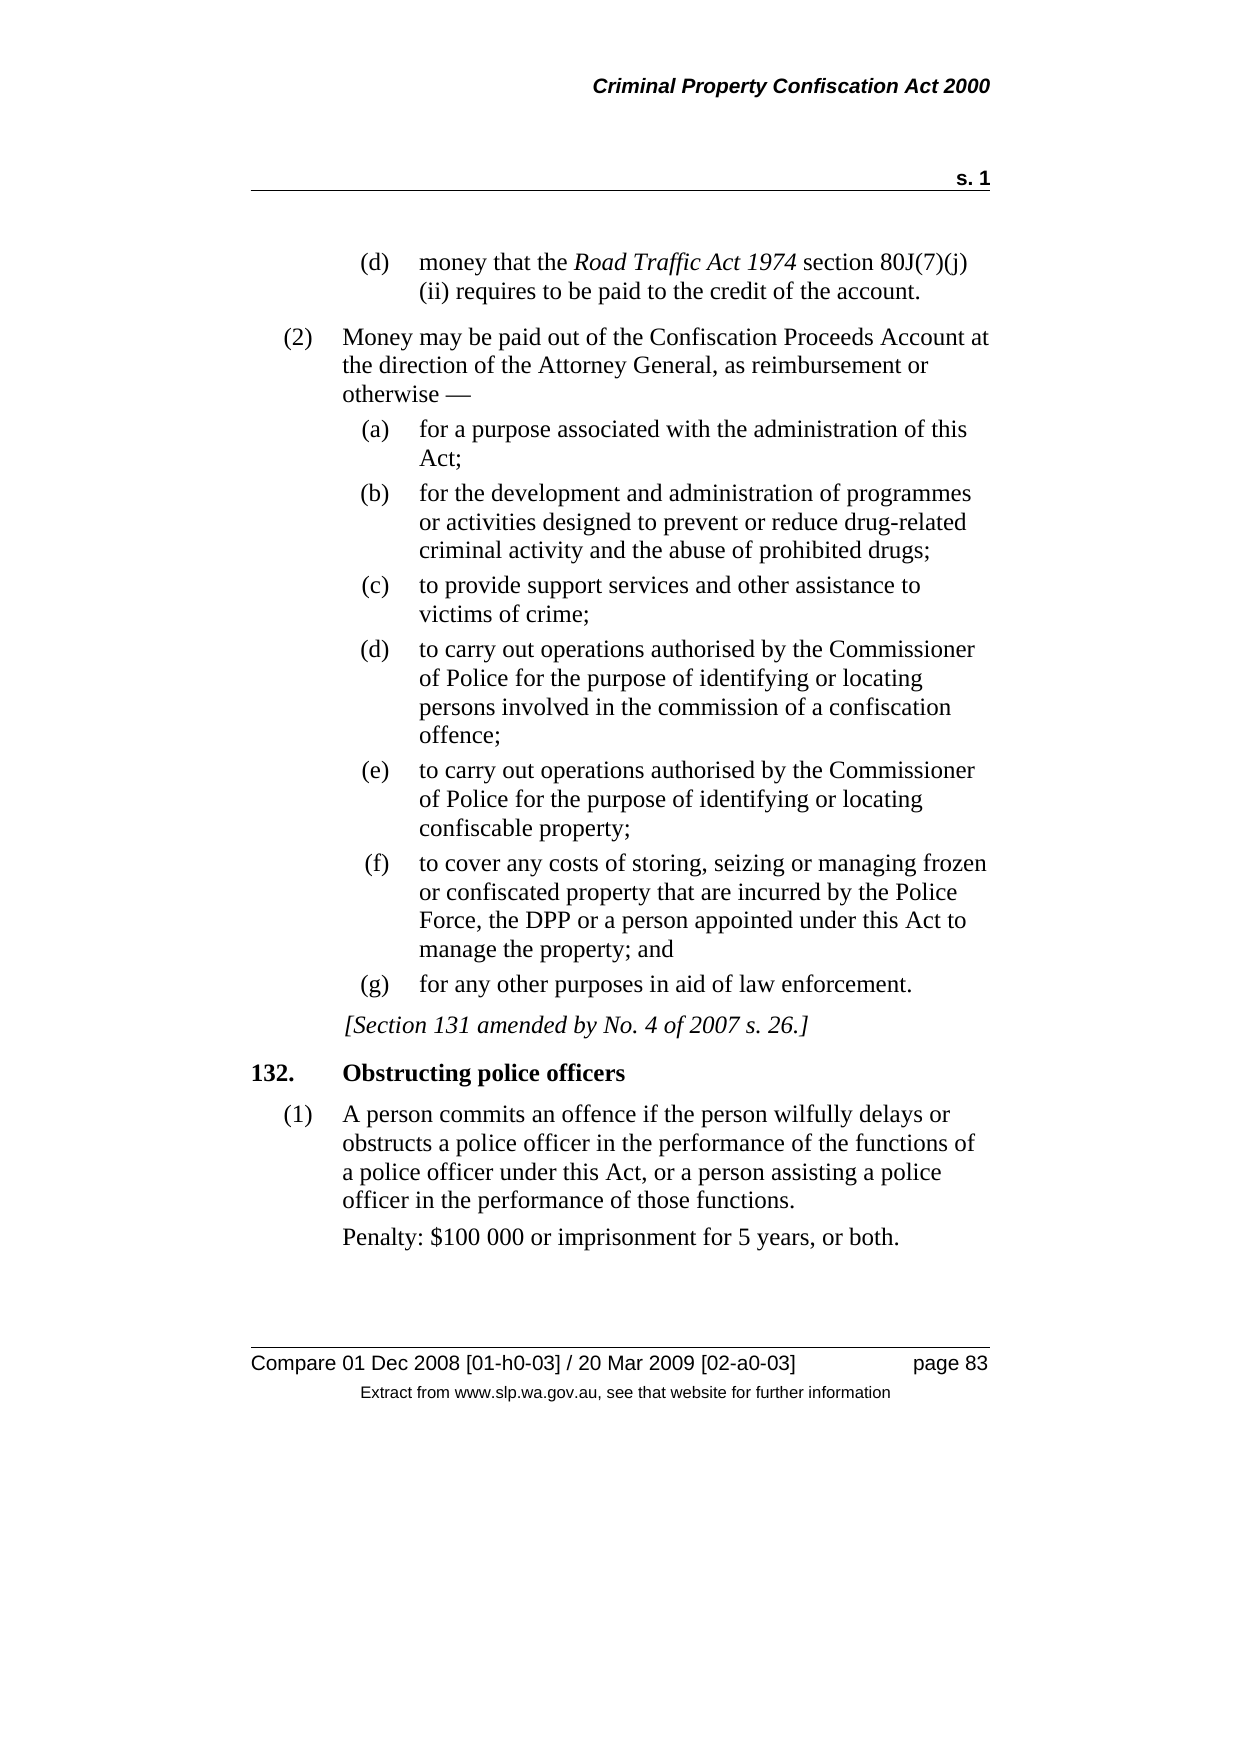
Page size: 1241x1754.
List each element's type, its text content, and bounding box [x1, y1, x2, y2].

text [Section 131 amended by No. 4 of 2007 s. 26.] [251, 1010, 990, 1039]
text (g) for any other purposes in aid of law enforcement. [251, 969, 990, 998]
text (d) to carry out operations authorised by the Commissioner of Police for the purpose of identifying or locating persons involved in the commission of a confiscation offence; [251, 634, 990, 749]
text (f) to cover any costs of storing, seizing or managing frozen or confiscated property that are incurred by the Police Force, the DPP or a person appointed under this Act to manage the property; and [251, 848, 990, 963]
text (b) for the development and administration of programmes or activities designed to prevent or reduce drug-related criminal activity and the abuse of prohibited drugs; [251, 478, 990, 564]
text (c) to provide support services and other assistance to victims of crime; [251, 570, 990, 628]
subtitle 132. Obstructing police officers [251, 1058, 990, 1087]
text (1) A person commits an offence if the person wilfully delays or obstructs a police officer in the performance of the functions of a police officer under this Act, or a person assisting a police officer in the performance of those functions. [251, 1099, 990, 1214]
text (a) for a purpose associated with the administration of this Act; [251, 414, 990, 472]
text (2) Money may be paid out of the Confiscation Proceeds Account at the direction of the Attorney General, as reimbursement or otherwise — [251, 322, 990, 408]
text Penalty: $100 000 or imprisonment for 5 years, or both. [251, 1222, 990, 1251]
text (d) money that the Road Traffic Act 1974 section 80J(7)(j)(ii) requires to be paid to the credit of the account. [251, 247, 990, 305]
text (e) to carry out operations authorised by the Commissioner of Police for the purpose of identifying or locating confiscable property; [251, 755, 990, 842]
